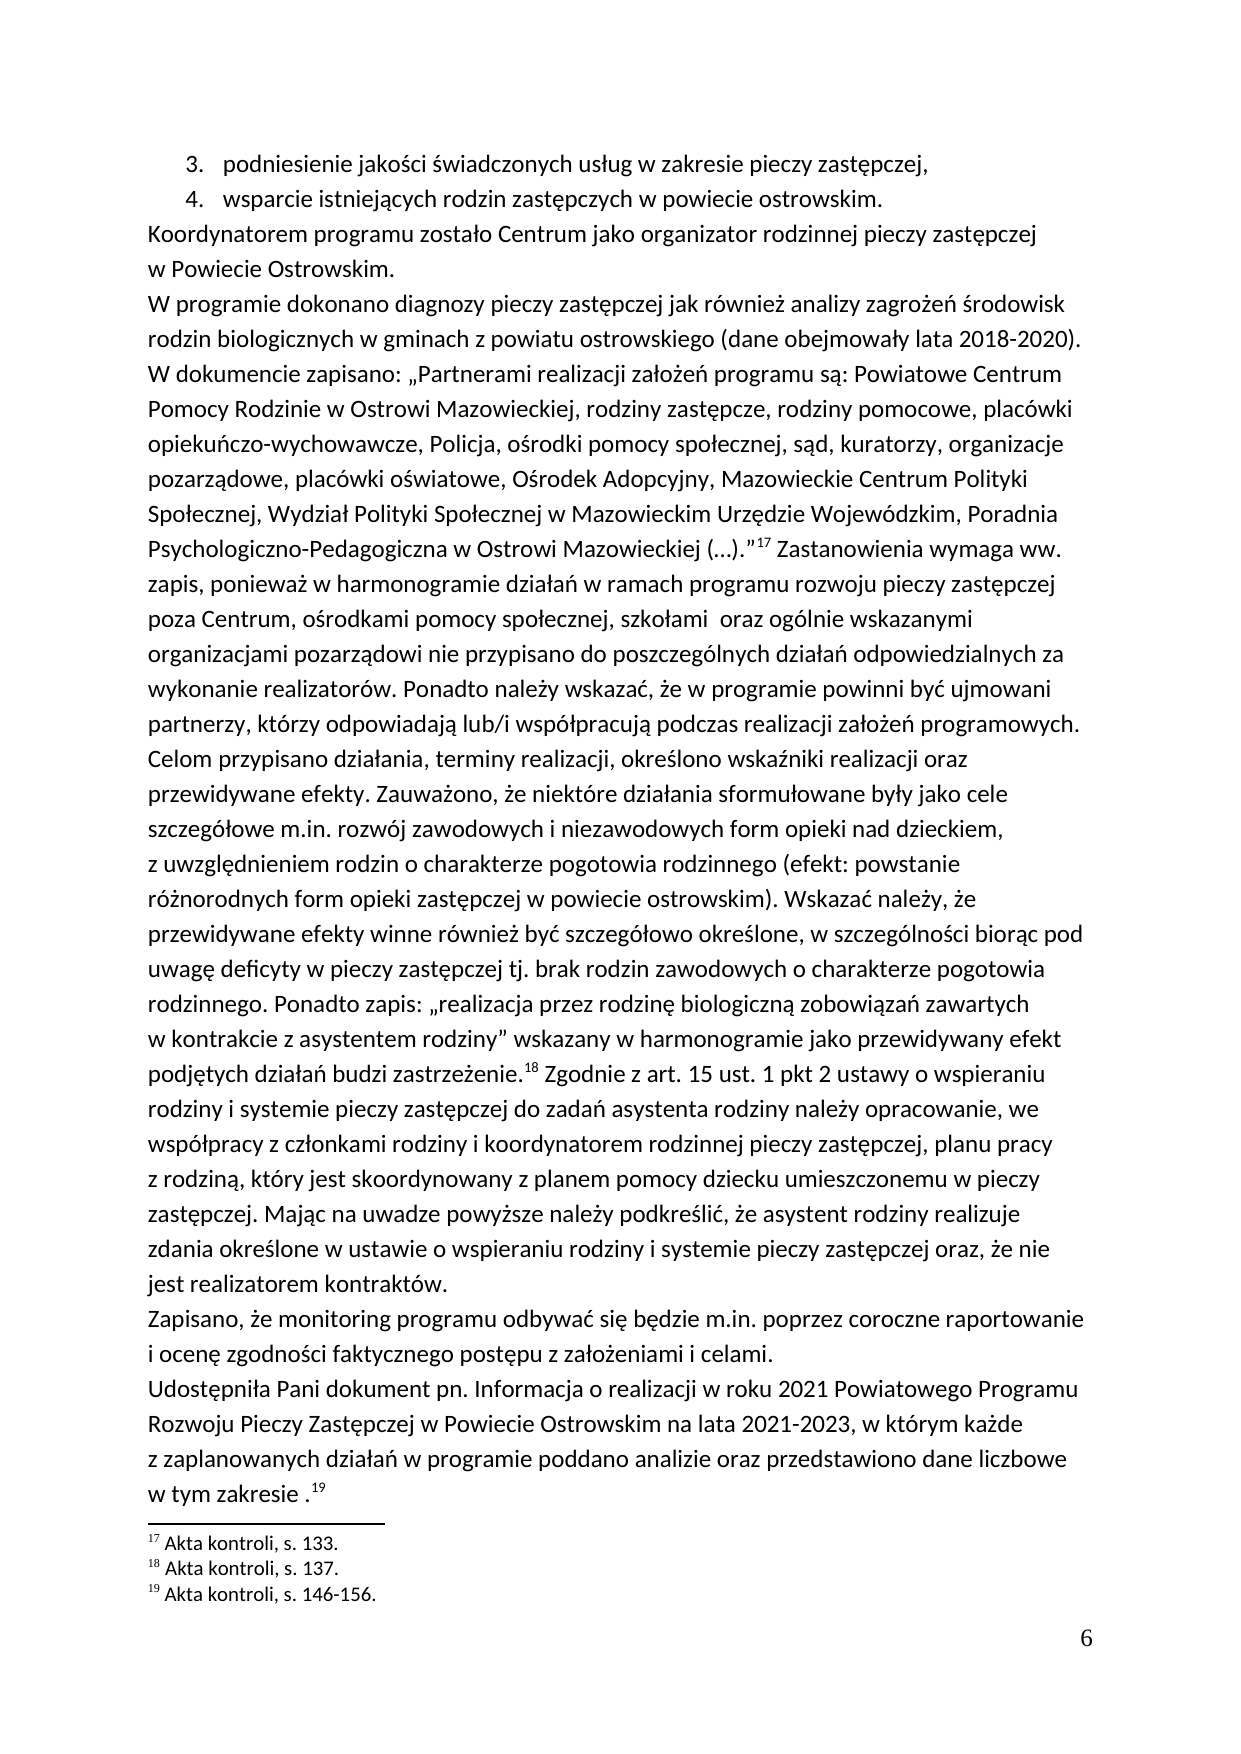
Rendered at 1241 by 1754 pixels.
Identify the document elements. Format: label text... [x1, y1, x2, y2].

list wsparcie istniejących rodzin zastępczych w powiecie ostrowskim. [185, 183, 1092, 213]
list podniesienie jakości świadczonych usług w zakresie pieczy zastępczej, [185, 148, 1092, 178]
text W dokumencie zapisano: „Partnerami realizacji założeń programu są: Powiatowe Centrum Pomocy Rodzinie w Ostrowi Mazowieckiej, rodziny zastępcze, rodziny pomocowe, placówki opiekuńczo-wychowawcze, Policja, ośrodki pomocy społecznej, sąd, kuratorzy, organizacje pozarządowe, placówki oświatowe, Ośrodek Adopcyjny, Mazowieckie Centrum Polityki Społecznej, Wydział Polityki Społecznej w Mazowieckim Urzędzie Wojewódzkim, Poradnia Psychologiczno-Pedagogiczna w Ostrowi Mazowieckiej (…).” Zastanowienia wymaga ww. zapis, ponieważ w harmonogramie działań w ramach programu rozwoju pieczy zastępczej poza Centrum, ośrodkami pomocy społecznej, szkołami oraz ogólnie wskazanymi organizacjami pozarządowi nie przypisano do poszczególnych działań odpowiedzialnych za wykonanie realizatorów. Ponadto należy wskazać, że w programie powinni być ujmowani partnerzy, którzy odpowiadają lub/i współpracują podczas realizacji założeń programowych. [148, 358, 1092, 738]
text W programie dokonano diagnozy pieczy zastępczej jak również analizy zagrożeń środowisk rodzin biologicznych w gminach z powiatu ostrowskiego (dane obejmowały lata 2018-2020). [148, 288, 1092, 353]
text Koordynatorem programu zostało Centrum jako organizator rodzinnej pieczy zastępczej w Powiecie Ostrowskim. [148, 218, 1092, 283]
text Udostępniła Pani dokument pn. Informacja o realizacji w roku 2021 Powiatowego Programu Rozwoju Pieczy Zastępczej w Powiecie Ostrowskim na lata 2021-2023, w którym każde z zaplanowanych działań w programie poddano analizie oraz przedstawiono dane liczbowe w tym zakresie . [148, 1373, 1092, 1508]
text Celom przypisano działania, terminy realizacji, określono wskaźniki realizacji oraz przewidywane efekty. Zauważono, że niektóre działania sformułowane były jako cele szczegółowe m.in. rozwój zawodowych i niezawodowych form opieki nad dzieckiem, z uwzględnieniem rodzin o charakterze pogotowia rodzinnego (efekt: powstanie różnorodnych form opieki zastępczej w powiecie ostrowskim). Wskazać należy, że przewidywane efekty winne również być szczegółowo określone, w szczególności biorąc pod uwagę deficyty w pieczy zastępczej tj. brak rodzin zawodowych o charakterze pogotowia rodzinnego. Ponadto zapis: „realizacja przez rodzinę biologiczną zobowiązań zawartych w kontrakcie z asystentem rodziny” wskazany w harmonogramie jako przewidywany efekt podjętych działań budzi zastrzeżenie. Zgodnie z art. 15 ust. 1 pkt 2 ustawy o wspieraniu rodziny i systemie pieczy zastępczej do zadań asystenta rodziny należy opracowanie, we współpracy z członkami rodziny i koordynatorem rodzinnej pieczy zastępczej, planu pracy z rodziną, który jest skoordynowany z planem pomocy dziecku umieszczonemu w pieczy zastępczej. Mając na uwadze powyższe należy podkreślić, że asystent rodziny realizuje zdania określone w ustawie o wspieraniu rodziny i systemie pieczy zastępczej oraz, że nie jest realizatorem kontraktów. [148, 743, 1092, 1298]
text Zapisano, że monitoring programu odbywać się będzie m.in. poprzez coroczne raportowanie i ocenę zgodności faktycznego postępu z założeniami i celami. [148, 1303, 1092, 1368]
